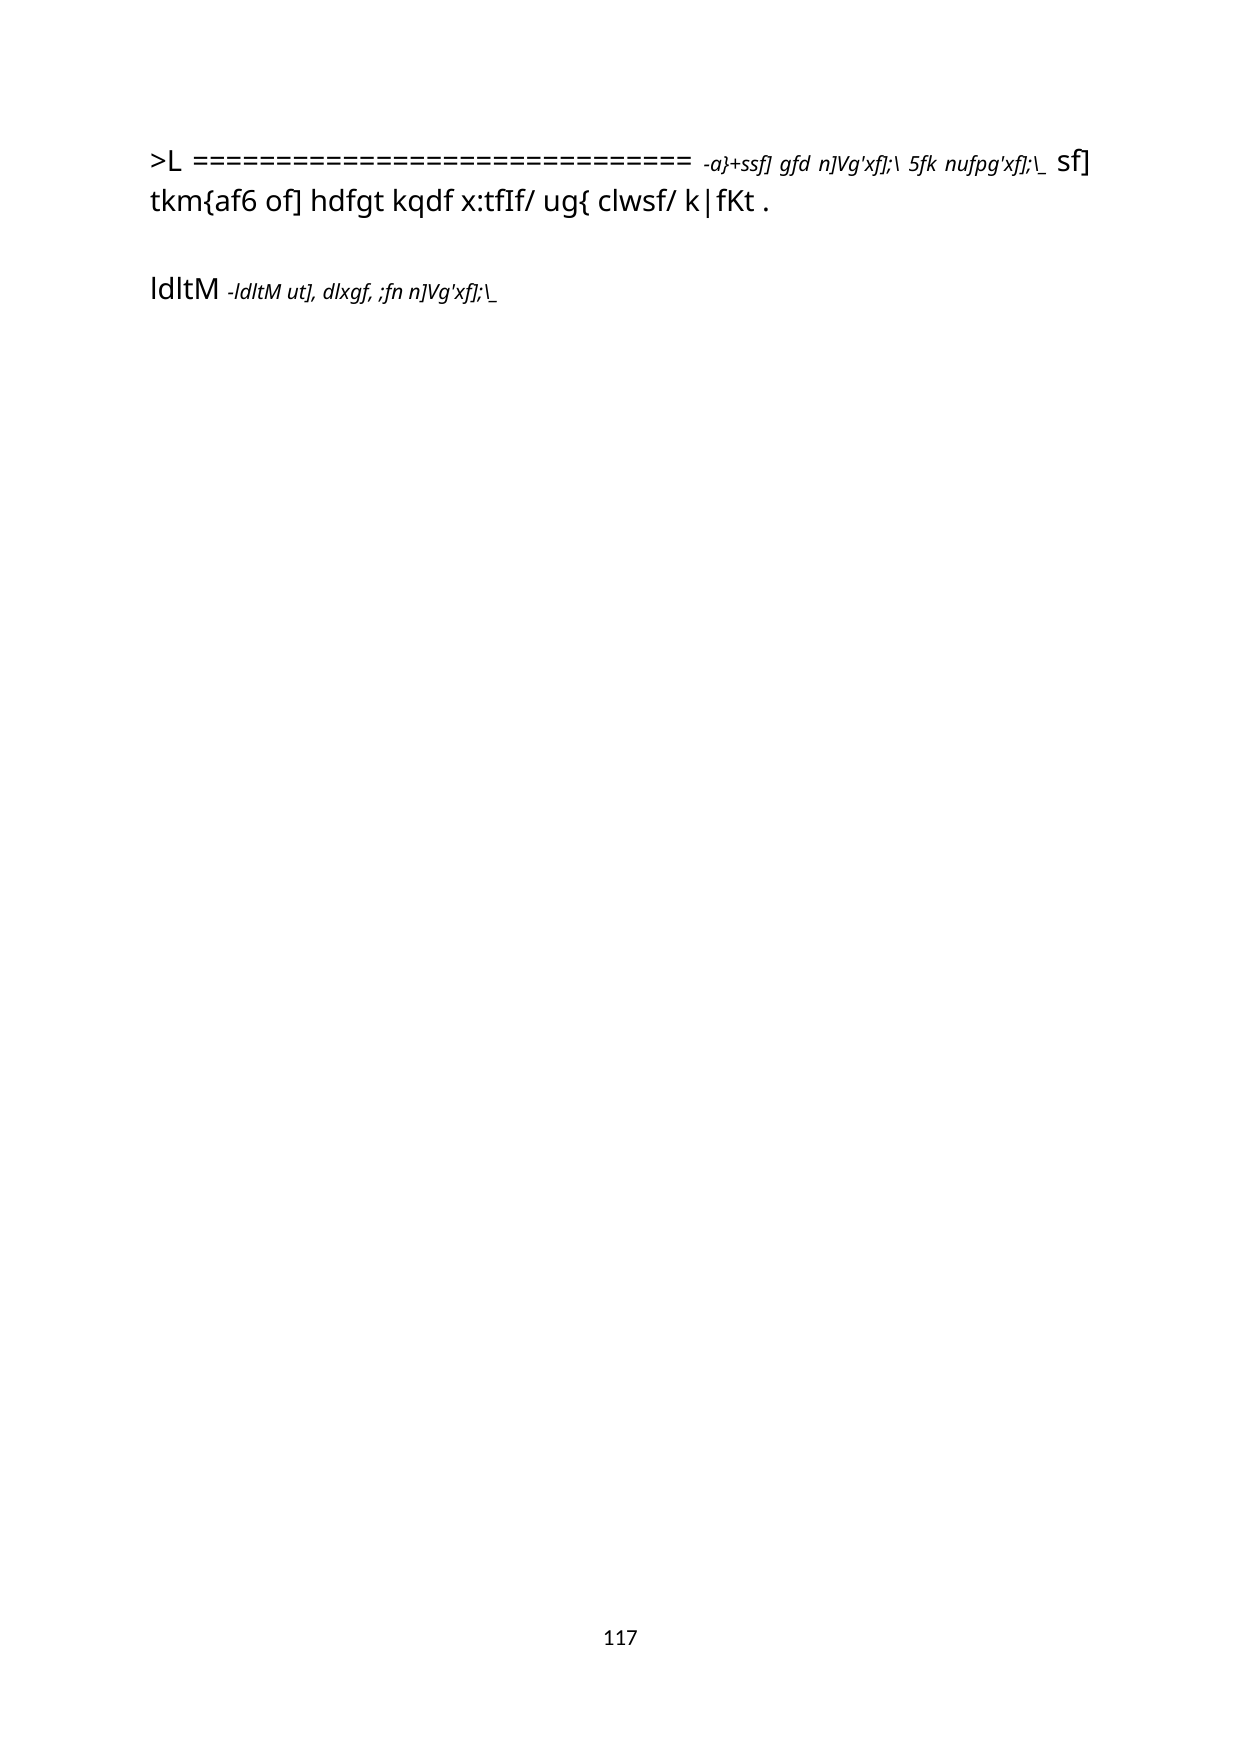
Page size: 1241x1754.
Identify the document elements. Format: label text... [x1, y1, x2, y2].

list ldltM -ldltM ut], dlxgf, ;fn n]Vg'xf];\_ [150, 268, 1090, 308]
list >L ============================== -a}+ssf] gfd n]Vg'xf];\ 5fk nufpg'xf];\_ sf] tkm{af6 of] hdfgt kqdf x:tfIf/ ug{ clwsf/ k|fKt . [150, 141, 1090, 220]
